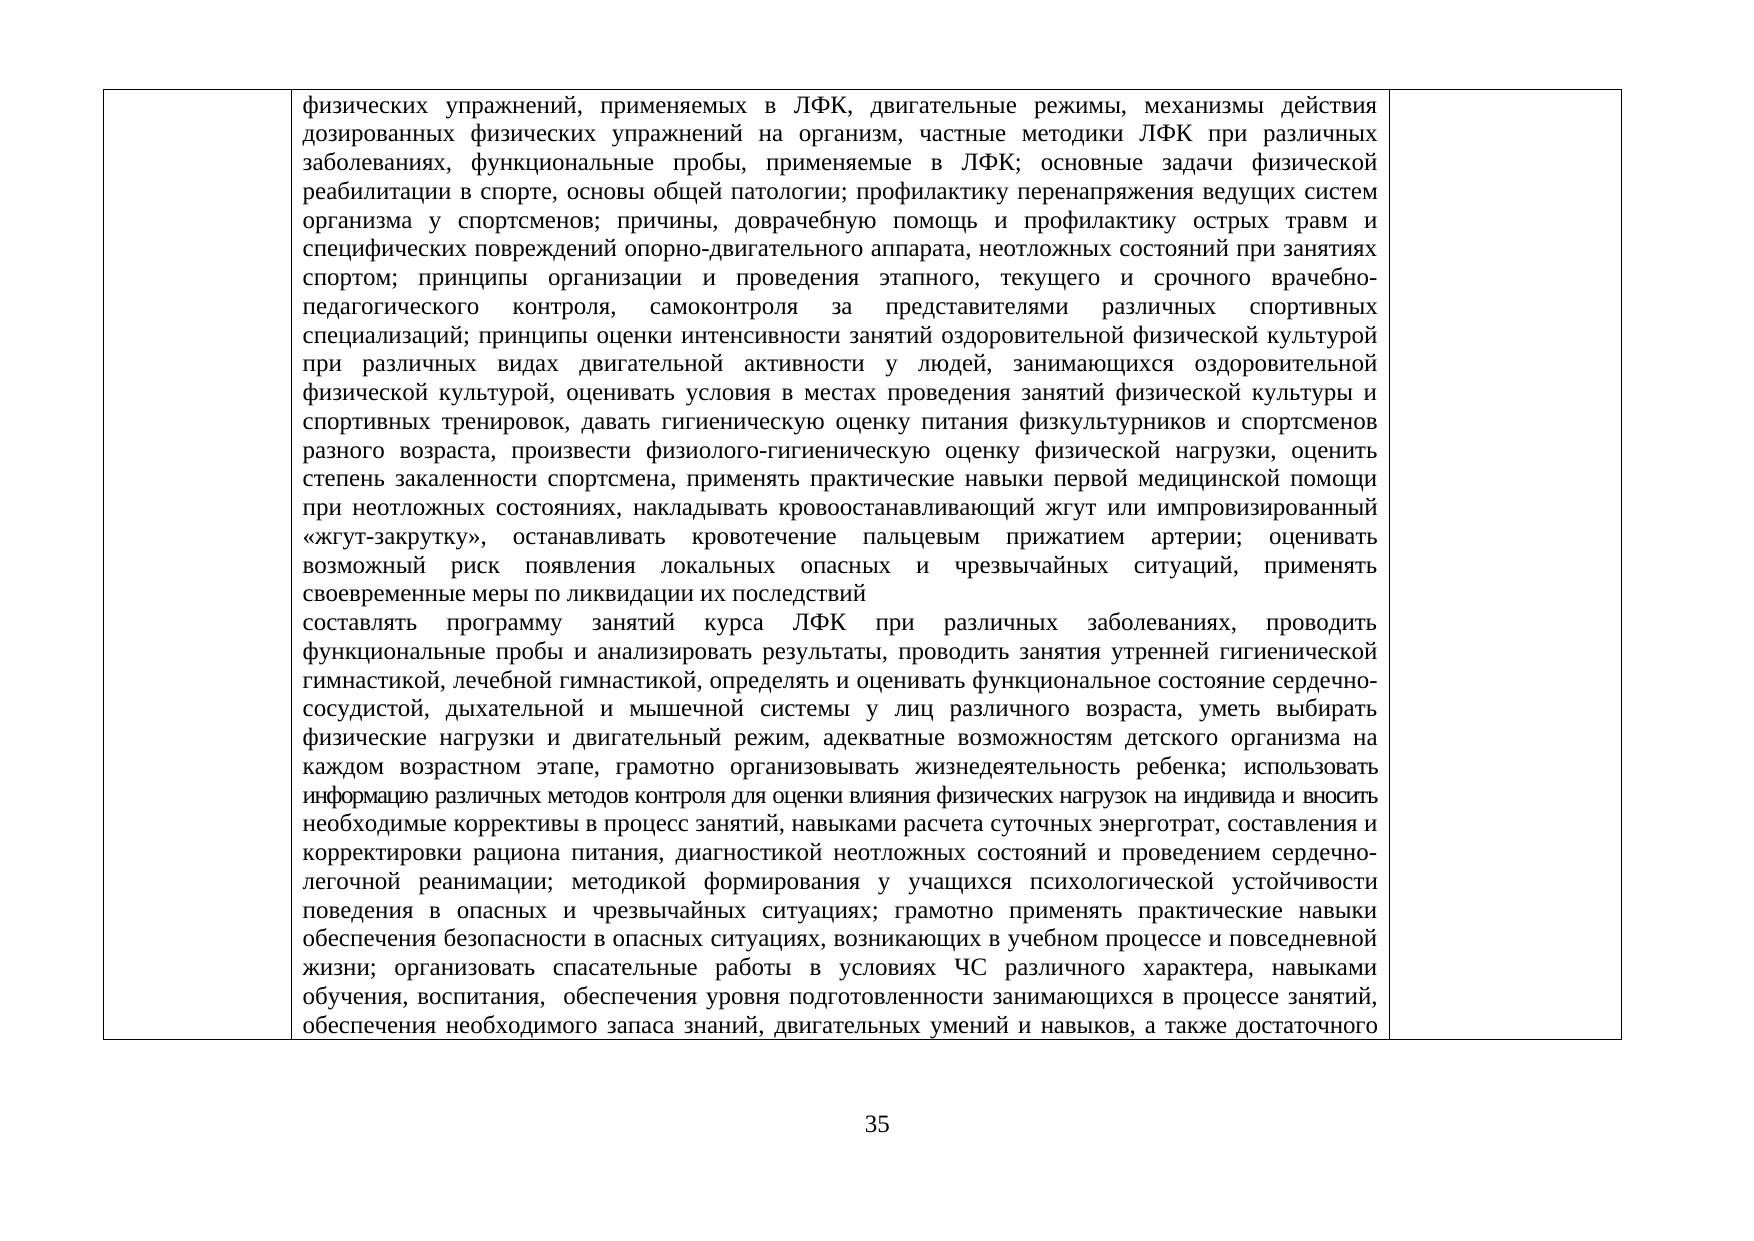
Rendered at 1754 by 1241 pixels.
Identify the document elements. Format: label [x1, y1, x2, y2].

table_cell [292, 90, 1389, 1038]
table_cell [104, 90, 291, 1038]
